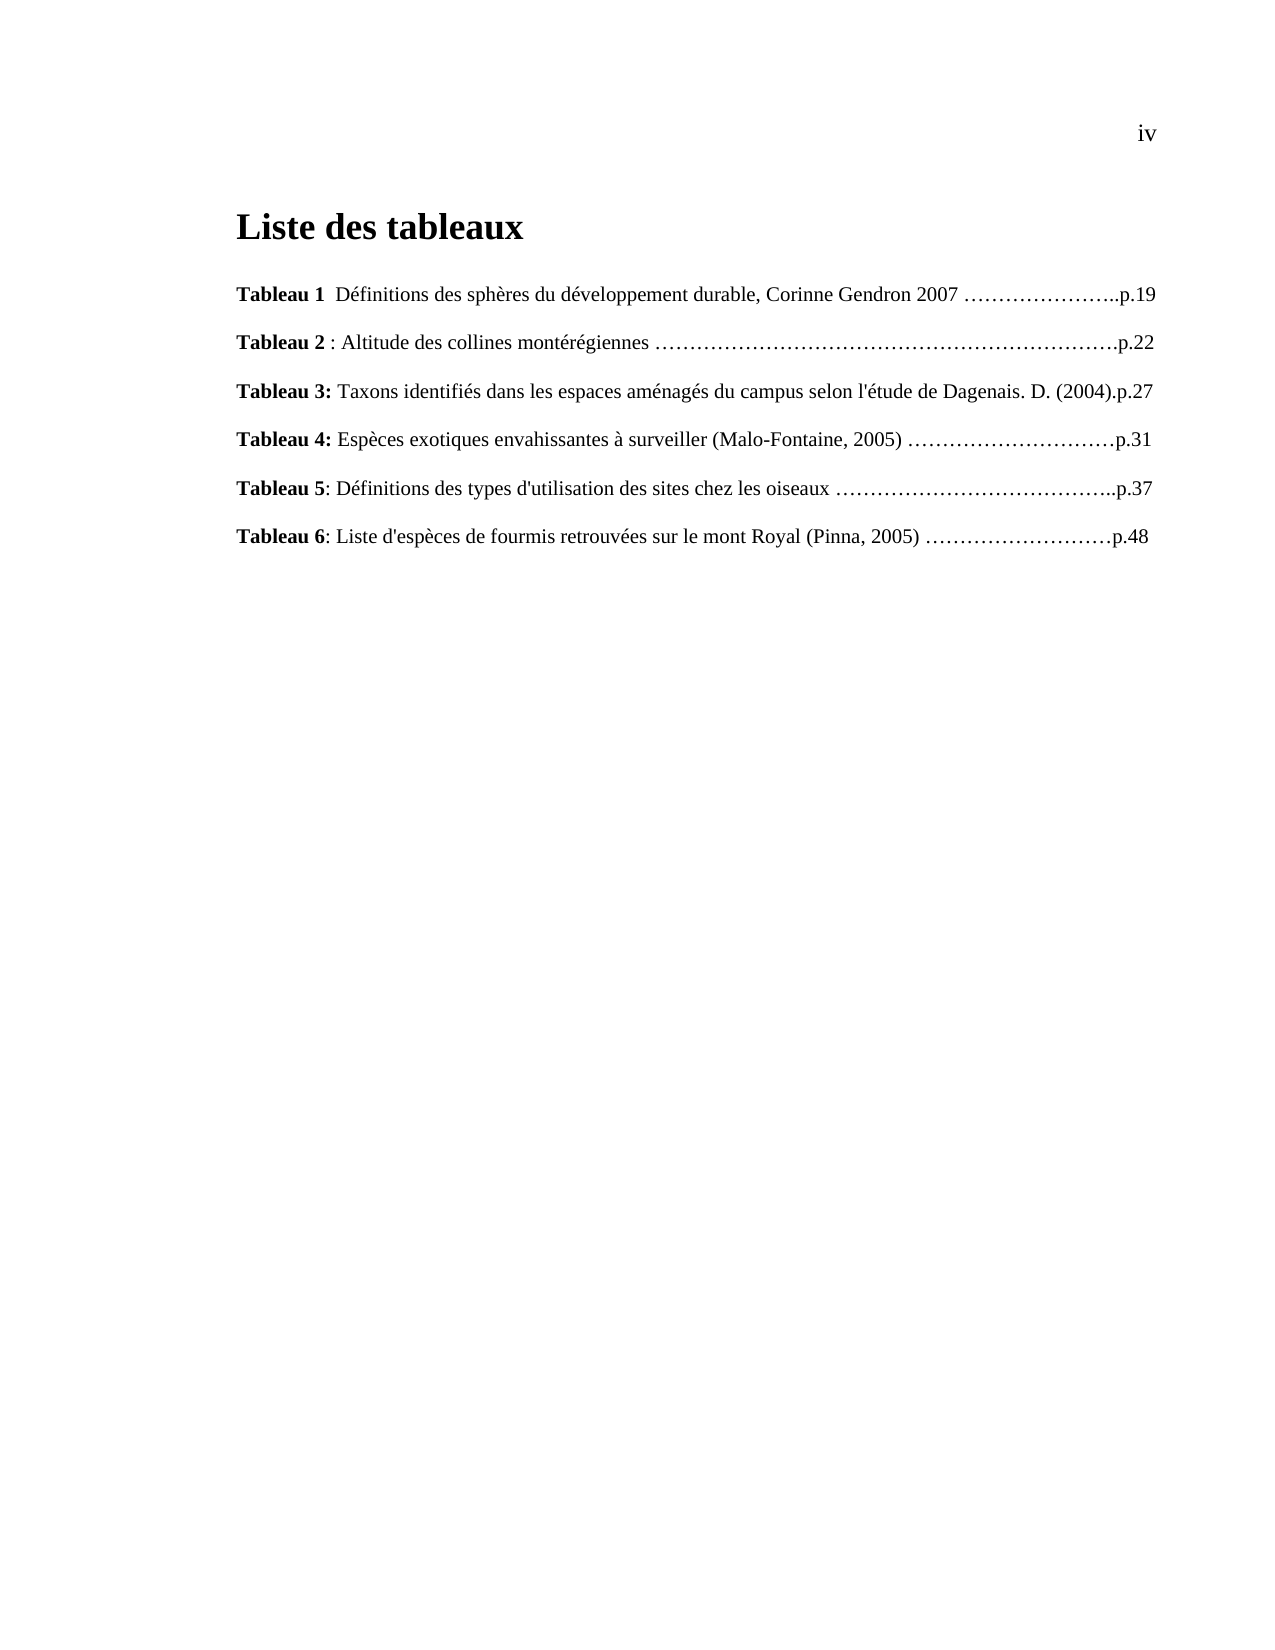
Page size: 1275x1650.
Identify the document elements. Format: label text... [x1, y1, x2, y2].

text Tableau 1 Définitions des sphères du développement durable, Corinne Gendron 2007 …………………..p.19 [236, 281, 1157, 306]
text Tableau 3: Taxons identifiés dans les espaces aménagés du campus selon l'étude de Dagenais. D. (2004).p.27 [236, 378, 1157, 403]
list Liste des tableaux [236, 204, 1157, 247]
text Tableau 4: Espèces exotiques envahissantes à surveiller (Malo-Fontaine, 2005) …………………………p.31 [236, 427, 1157, 451]
text Tableau 2 : Altitude des collines montérégiennes ………………………………………………………….p.22 [236, 330, 1157, 354]
text Tableau 6: Liste d'espèces de fourmis retrouvées sur le mont Royal (Pinna, 2005) ………………………p.48 [236, 524, 1157, 548]
text Tableau 5: Définitions des types d'utilisation des sites chez les oiseaux …………………………………..p.37 [236, 476, 1157, 500]
